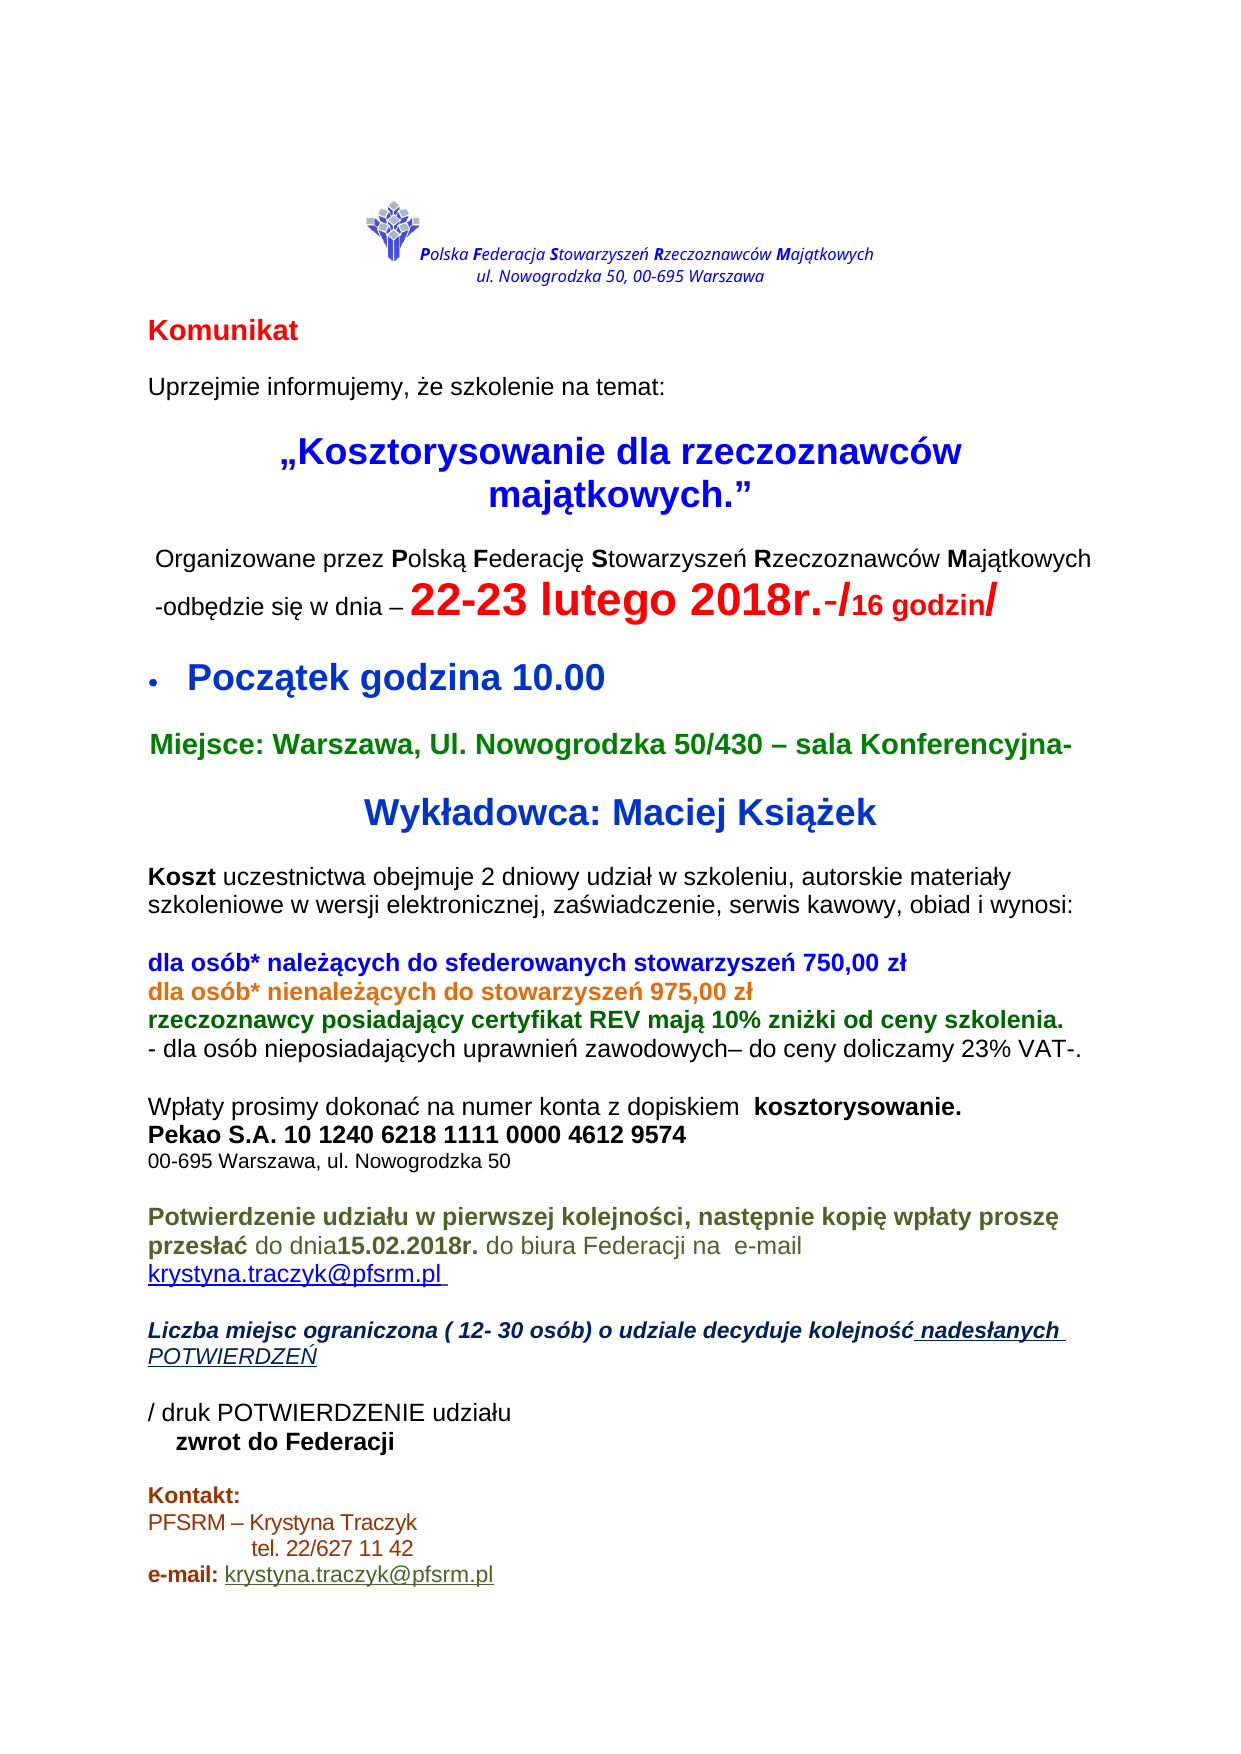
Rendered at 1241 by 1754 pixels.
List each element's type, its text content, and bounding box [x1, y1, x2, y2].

text 00-695 Warszawa, ul. Nowogrodzka 50 [148, 1149, 1092, 1173]
text krystyna.traczyk@pfsrm.pl [148, 1259, 1092, 1288]
text / druk POTWIERDZENIE udziału [148, 1398, 1092, 1427]
text Polska Federacja Stowarzyszeń Rzeczoznawców Majątkowych [148, 201, 1092, 265]
text Miejsce: Warszawa, Ul. Nowogrodzka 50/430 – sala Konferencyjna- [149, 727, 1092, 761]
text Wpłaty prosimy dokonać na numer konta z dopiskiem kosztorysowanie. [148, 1092, 1092, 1120]
text zwrot do Federacji [148, 1427, 1092, 1456]
text Pekao S.A. 10 1240 6218 1111 0000 4612 9574 [148, 1120, 1092, 1149]
text dla osób* nienależących do stowarzyszeń 975,00 zł [148, 977, 1092, 1005]
list Początek godzina 10.00 [149, 655, 1092, 698]
text ul. Nowogrodzka 50, 00-695 Warszawa [148, 265, 1092, 288]
text -odbędzie się w dnia – 22-23 lutego 2018r.-/16 godzin/ [148, 573, 1092, 626]
text Koszt uczestnictwa obejmuje 2 dniowy udział w szkoleniu, autorskie materiały szkoleniowe w wersji elektronicznej, zaświadczenie, serwis kawowy, obiad i wynosi: [148, 862, 1092, 919]
text Liczba miejsc ograniczona ( 12- 30 osób) o udziale decyduje kolejność nadesłanych POTWIERDZEŃ [148, 1317, 1092, 1369]
text „Kosztorysowanie dla rzeczoznawców majątkowych.” [148, 429, 1092, 515]
text PFSRM – Krystyna Traczyk [148, 1508, 1092, 1535]
text - dla osób nieposiadających uprawnień zawodowych– do ceny doliczamy 23% VAT-. [148, 1034, 1092, 1063]
text Komunikat [148, 313, 1092, 346]
text tel. 22/627 11 42 [148, 1535, 1092, 1561]
text dla osób* należących do sfederowanych stowarzyszeń 750,00 zł [148, 948, 1092, 977]
text Potwierdzenie udziału w pierwszej kolejności, następnie kopię wpłaty proszę przesłać do dnia15.02.2018r. do biura Federacji na e-mail [148, 1202, 1092, 1259]
text Uprzejmie informujemy, że szkolenie na temat: [148, 372, 1092, 400]
text Organizowane przez Polską Federację Stowarzyszeń Rzeczoznawców Majątkowych [148, 544, 1092, 573]
text Kontakt: [148, 1482, 1092, 1508]
text Wykładowca: Maciej Książek [148, 790, 1092, 833]
text rzeczoznawcy posiadający certyfikat REV mają 10% zniżki od ceny szkolenia. [148, 1005, 1092, 1034]
text e-mail: krystyna.traczyk@pfsrm.pl [148, 1561, 1092, 1588]
picture [366, 200, 420, 261]
